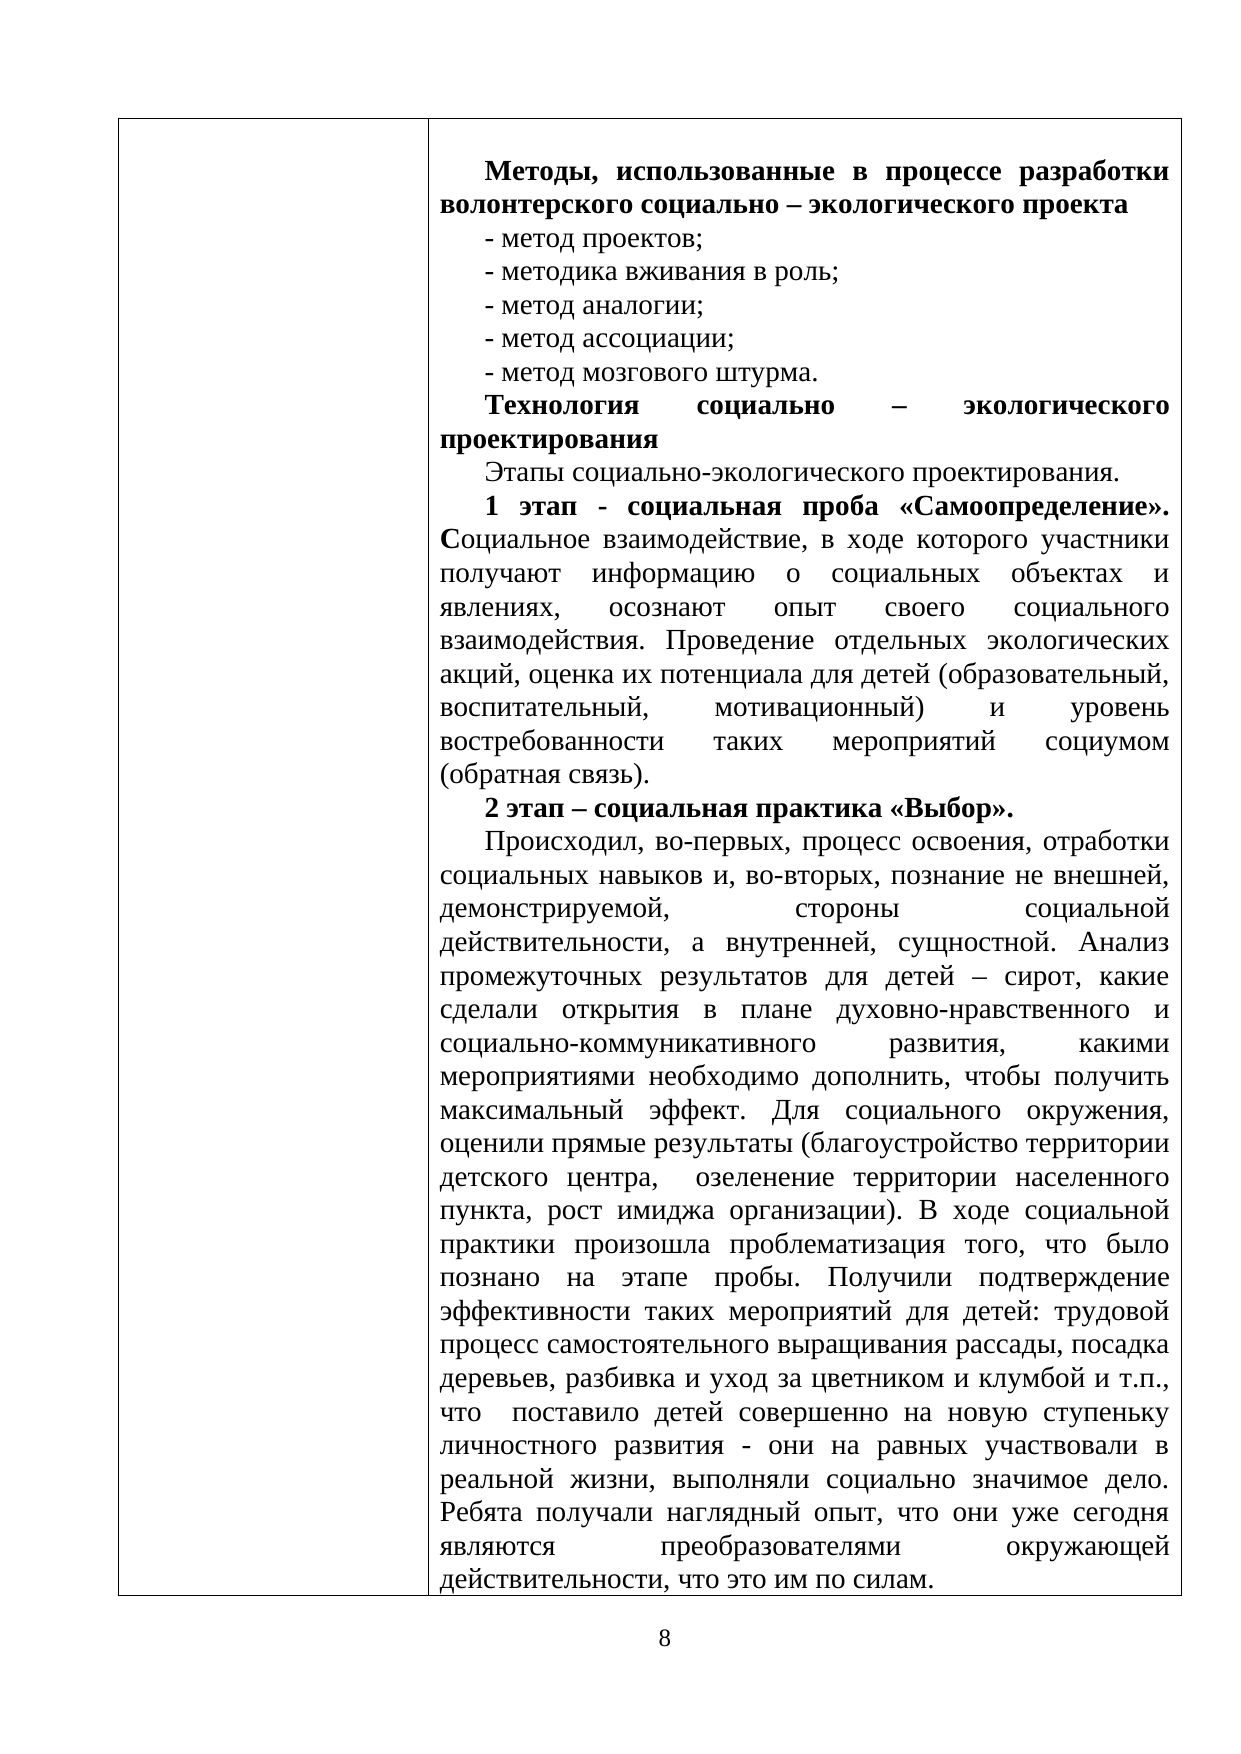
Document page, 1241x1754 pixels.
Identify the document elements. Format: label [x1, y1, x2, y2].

table_cell [429, 119, 1181, 1595]
table_cell [119, 119, 428, 1595]
